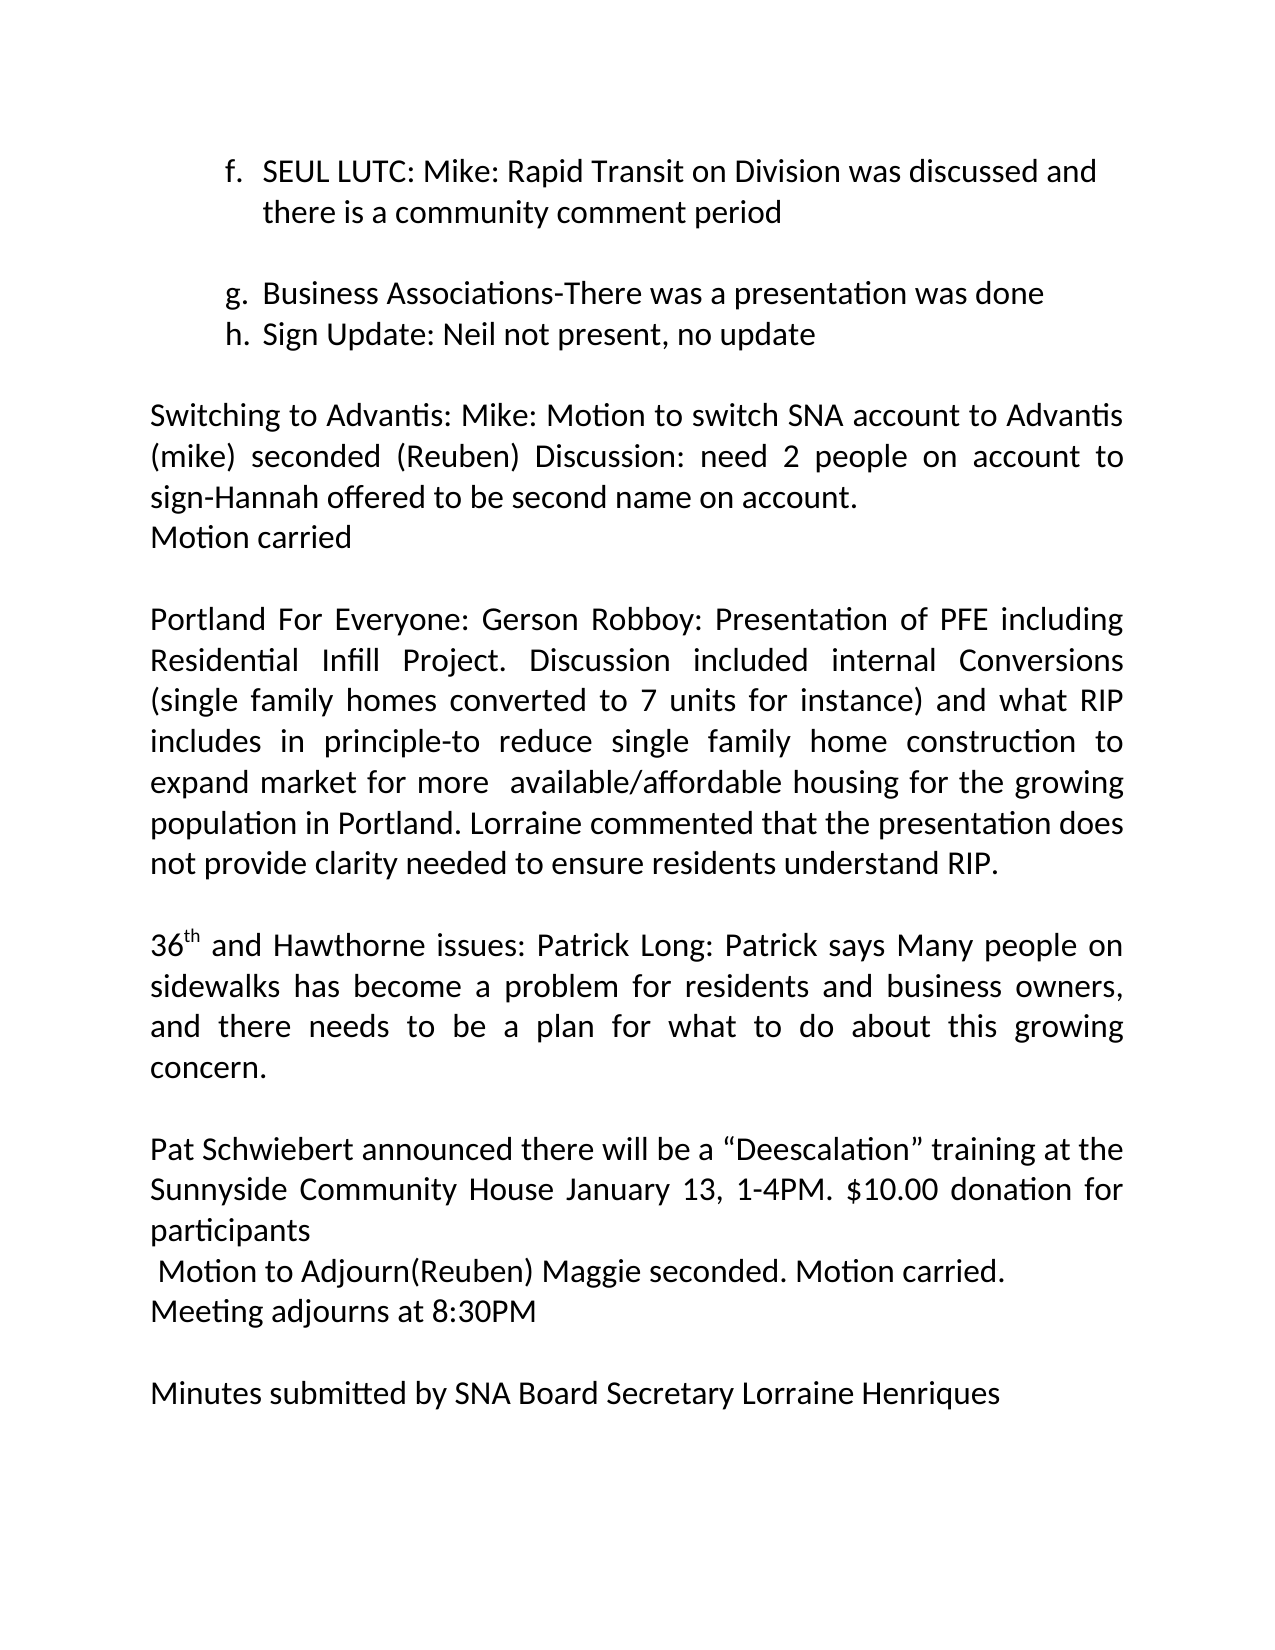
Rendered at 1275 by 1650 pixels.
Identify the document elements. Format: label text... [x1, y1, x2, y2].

text 36th and Hawthorne issues: Patrick Long: Patrick says Many people on sidewalks has become a problem for residents and business owners, and there needs to be a plan for what to do about this growing concern. [150, 924, 1125, 1087]
text Minutes submitted by SNA Board Secretary Lorraine Henriques [150, 1372, 1125, 1413]
text Motion to Adjourn(Reuben) Maggie seconded. Motion carried. [150, 1250, 1125, 1290]
text Switching to Advantis: Mike: Motion to switch SNA account to Advantis (mike) seconded (Reuben) Discussion: need 2 people on account to sign-Hannah offered to be second name on account. [150, 394, 1125, 517]
list Sign Update: Neil not present, no update [225, 313, 1125, 354]
text Portland For Everyone: Gerson Robboy: Presentation of PFE including Residential Infill Project. Discussion included internal Conversions (single family homes converted to 7 units for instance) and what RIP includes in principle-to reduce single family home construction to expand market for more available/affordable housing for the growing population in Portland. Lorraine commented that the presentation does not provide clarity needed to ensure residents understand RIP. [150, 598, 1125, 883]
text Pat Schwiebert announced there will be a “Deescalation” training at the Sunnyside Community House January 13, 1-4PM. $10.00 donation for participants [150, 1127, 1125, 1250]
list Business Associations-There was a presentation was done [225, 272, 1125, 313]
list SEUL LUTC: Mike: Rapid Transit on Division was discussed and there is a community comment period [225, 150, 1125, 231]
text Motion carried [150, 517, 1125, 557]
text Meeting adjourns at 8:30PM [150, 1290, 1125, 1331]
